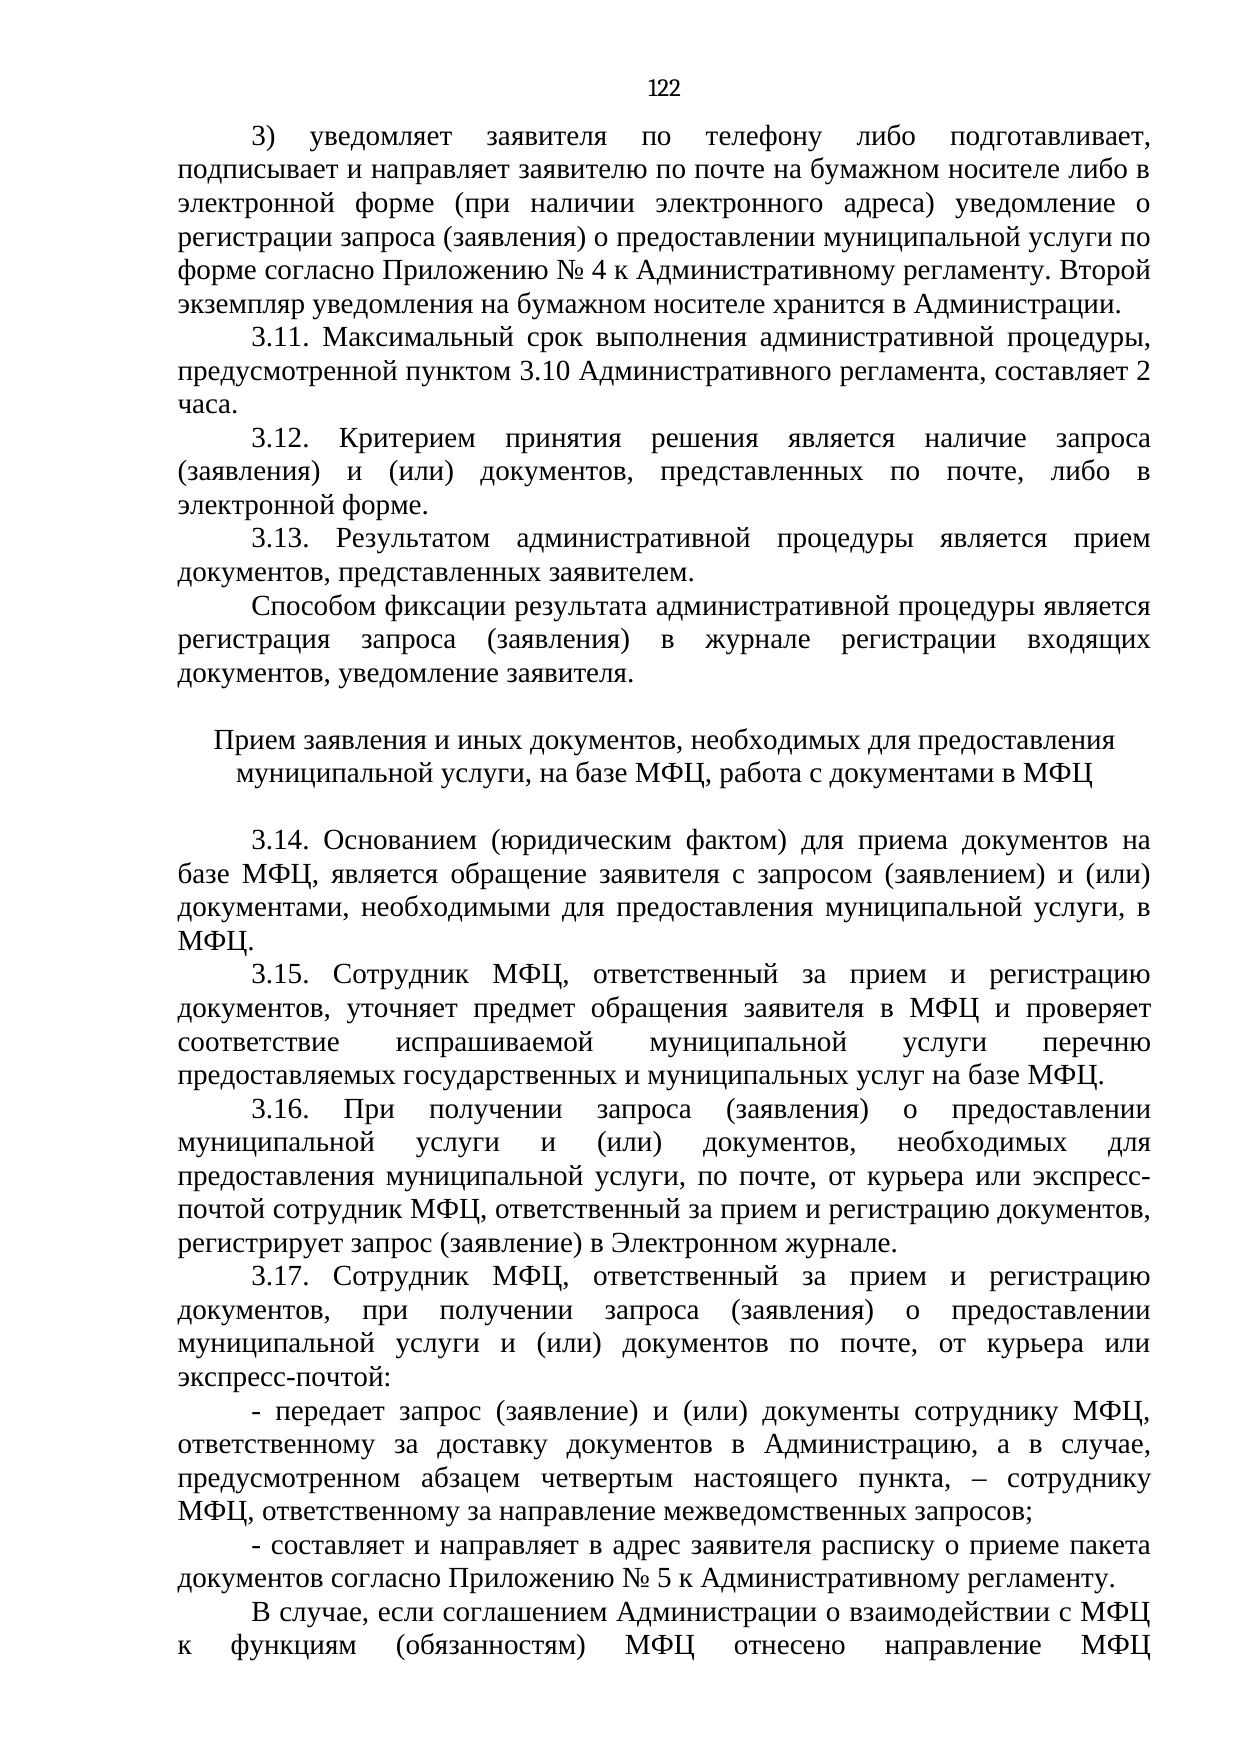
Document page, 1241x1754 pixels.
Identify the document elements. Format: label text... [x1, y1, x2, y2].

text 3) уведомляет заявителя по телефону либо подготавливает, подписывает и направляет заявителю по почте на бумажном носителе либо в электронной форме (при наличии электронного адреса) уведомление о регистрации запроса (заявления) о предоставлении муниципальной услуги по форме согласно Приложению № 4 к Административному регламенту. Второй экземпляр уведомления на бумажном носителе хранится в Администрации. [177, 118, 1152, 319]
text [177, 1594, 1152, 1661]
text - составляет и направляет в адрес заявителя расписку о приеме пакета документов согласно Приложению № 5 к Административному регламенту. [177, 1527, 1152, 1594]
text 3.11. Максимальный срок выполнения административной процедуры, предусмотренной пунктом 3.10 Административного регламента, составляет 2 часа. [177, 319, 1152, 420]
text 3.14. Основанием (юридическим фактом) для приема документов на базе МФЦ, является обращение заявителя с запросом (заявлением) и (или) документами, необходимыми для предоставления муниципальной услуги, в МФЦ. [177, 822, 1152, 957]
text Прием заявления и иных документов, необходимых для предоставления муниципальной услуги, на базе МФЦ, работа с документами в МФЦ [177, 722, 1152, 789]
text 3.15. Сотрудник МФЦ, ответственный за прием и регистрацию документов, уточняет предмет обращения заявителя в МФЦ и проверяет соответствие испрашиваемой муниципальной услуги перечню предоставляемых государственных и муниципальных услуг на базе МФЦ. [177, 957, 1152, 1091]
text 3.16. При получении запроса (заявления) о предоставлении муниципальной услуги и (или) документов, необходимых для предоставления муниципальной услуги, по почте, от курьера или экспресс-почтой сотрудник МФЦ, ответственный за прием и регистрацию документов, регистрирует запрос (заявление) в Электронном журнале. [177, 1091, 1152, 1258]
text 3.17. Сотрудник МФЦ, ответственный за прием и регистрацию документов, при получении запроса (заявления) о предоставлении муниципальной услуги и (или) документов по почте, от курьера или экспресс-почтой: [177, 1258, 1152, 1393]
text 3.12. Критерием принятия решения является наличие запроса (заявления) и (или) документов, представленных по почте, либо в электронной форме. [177, 420, 1152, 521]
text - передает запрос (заявление) и (или) документы сотруднику МФЦ, ответственному за доставку документов в Администрацию, а в случае, предусмотренном абзацем четвертым настоящего пункта, – сотруднику МФЦ, ответственному за направление межведомственных запросов; [177, 1393, 1152, 1527]
text 3.13. Результатом административной процедуры является прием документов, представленных заявителем. [177, 521, 1152, 588]
text Способом фиксации результата административной процедуры является регистрация запроса (заявления) в журнале регистрации входящих документов, уведомление заявителя. [177, 588, 1152, 688]
